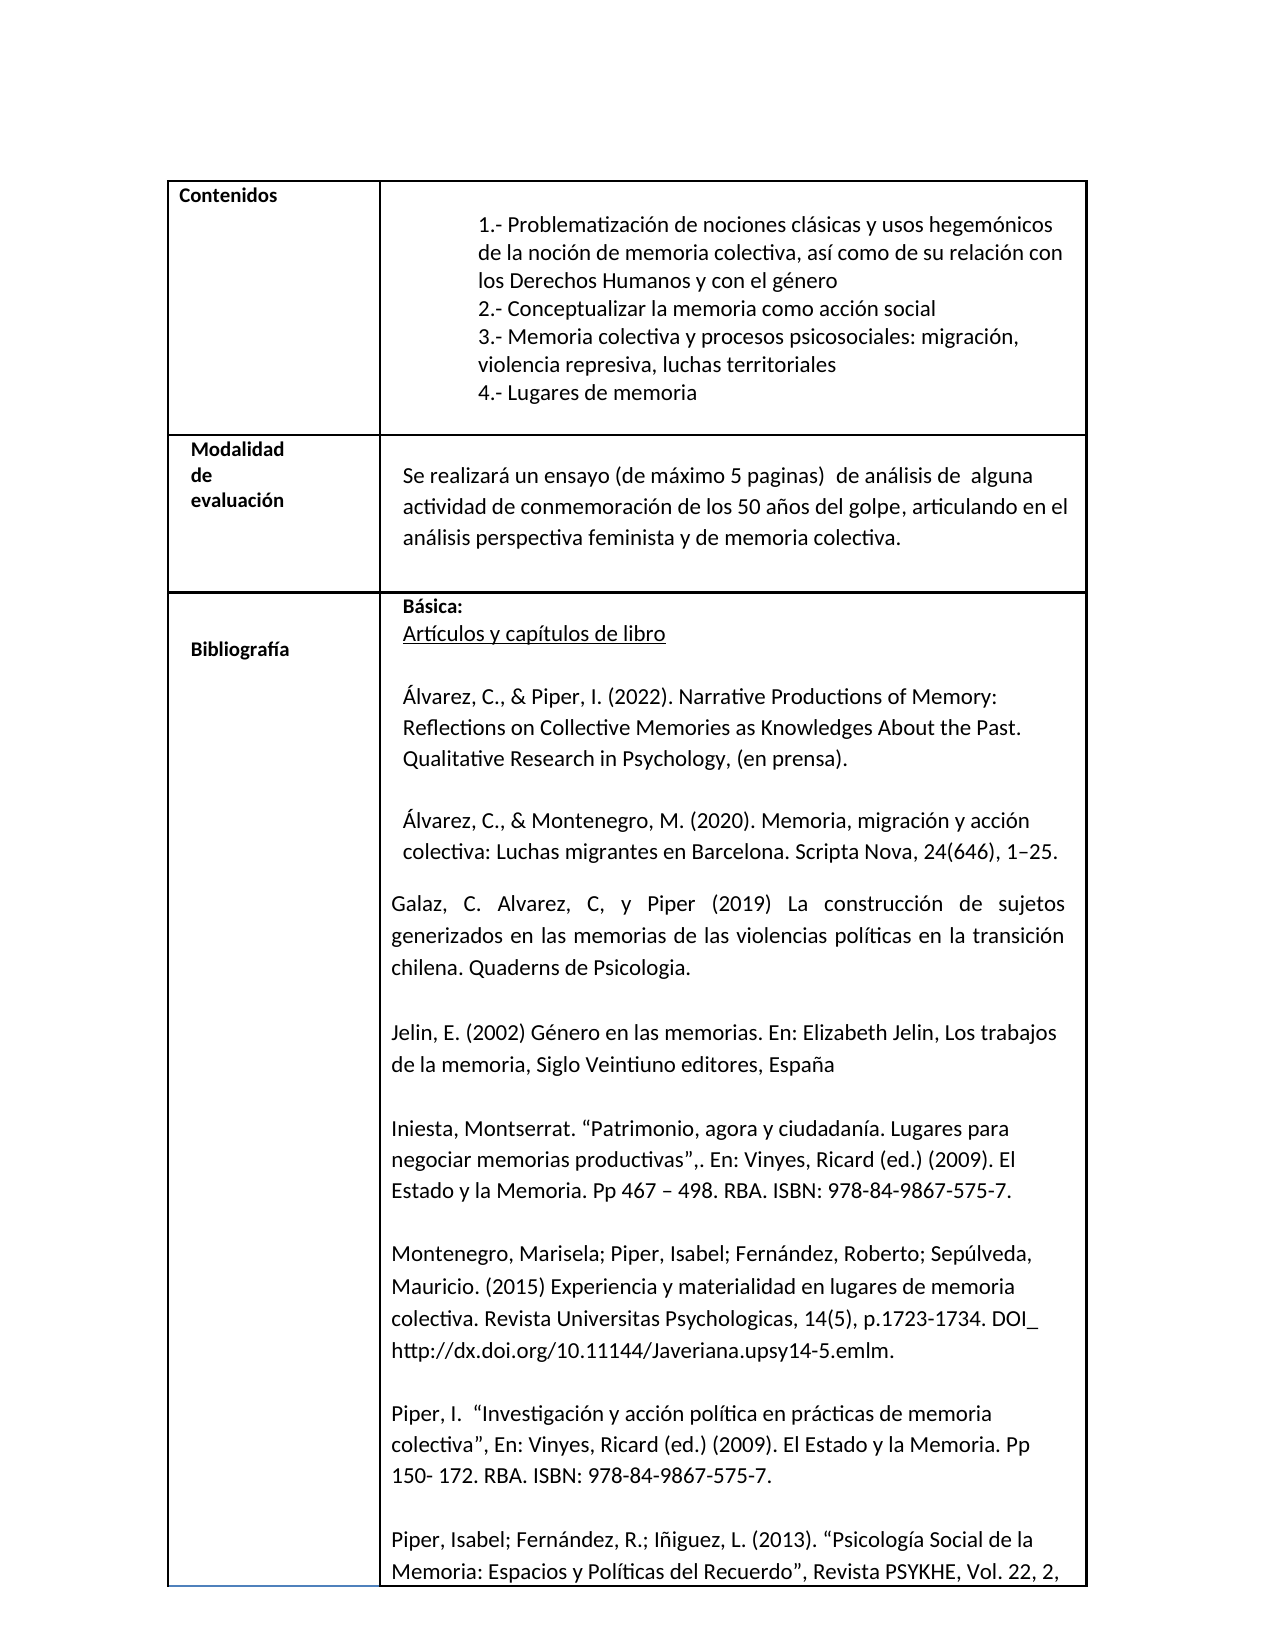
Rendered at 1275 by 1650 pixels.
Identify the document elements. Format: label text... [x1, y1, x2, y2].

table_header Contenidos [169, 182, 379, 434]
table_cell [381, 594, 1085, 1585]
table_header 1.- Problematización de nociones clásicas y usos hegemónicos de la noción de memoria colectiva, así como de su relación con los Derechos Humanos y con el género 2.- Conceptualizar la memoria como acción social 3.- Memoria colectiva y procesos psicosociales: migración, violencia represiva, luchas territoriales 4.- Lugares de memoria [381, 182, 1085, 434]
table_cell Se realizará un ensayo (de máximo 5 paginas) de análisis de alguna actividad de conmemoración de los 50 años del golpe, articulando en el análisis perspectiva feminista y de memoria colectiva. [381, 436, 1085, 591]
table_cell Modalidad de evaluación [169, 436, 379, 591]
table_cell Bibliografía [169, 594, 379, 1585]
